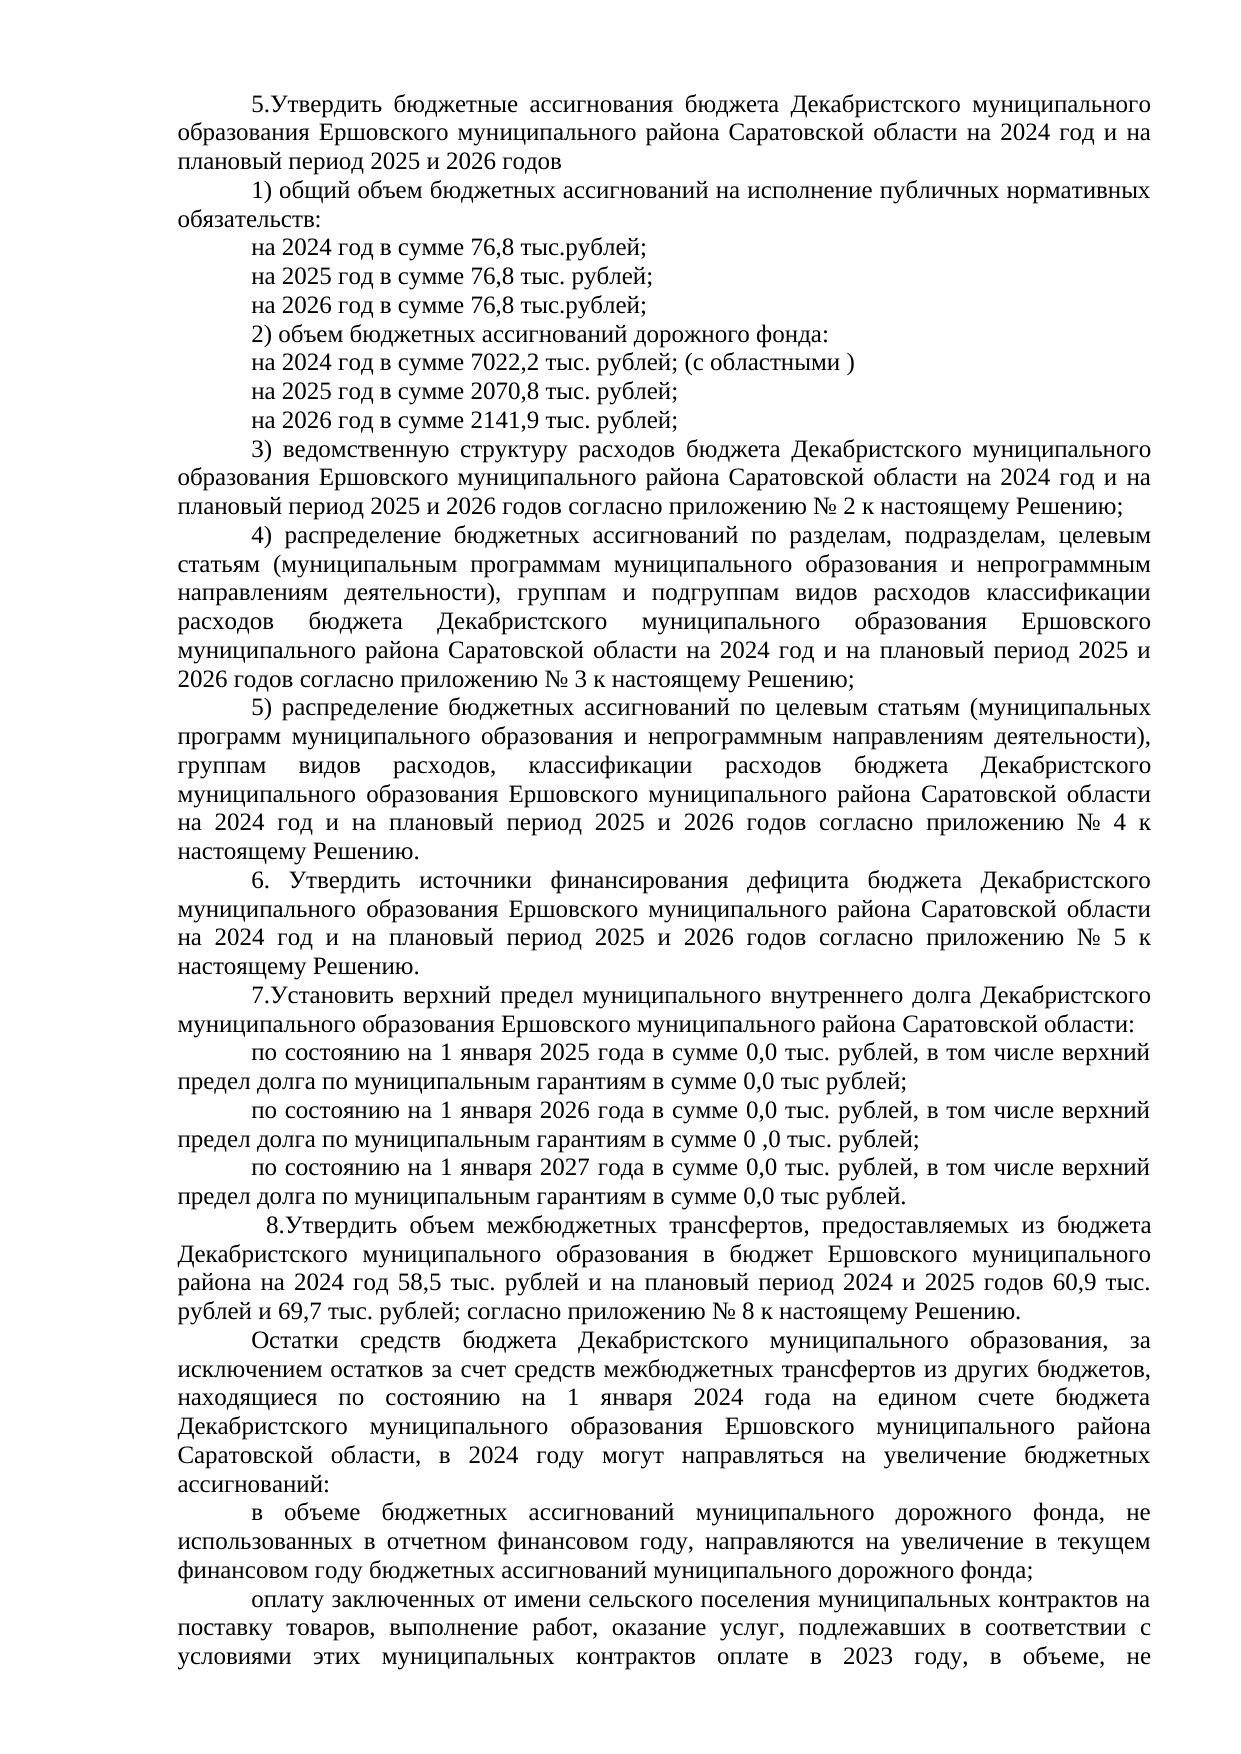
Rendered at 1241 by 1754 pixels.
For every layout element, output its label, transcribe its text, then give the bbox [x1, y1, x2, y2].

text 1) общий объем бюджетных ассигнований на исполнение публичных нормативных обязательств: [177, 175, 1152, 232]
text 4) распределение бюджетных ассигнований по разделам, подразделам, целевым статьям (муниципальным программам муниципального образования и непрограммным направлениям деятельности), группам и подгруппам видов расходов классификации расходов бюджета Декабристского муниципального образования Ершовского муниципального района Саратовской области на 2024 год и на плановый период 2025 и 2026 годов согласно приложению № 3 к настоящему Решению; [177, 520, 1152, 692]
text по состоянию на 1 января 2027 года в сумме 0,0 тыс. рублей, в том числе верхний предел долга по муниципальным гарантиям в сумме 0,0 тыс рублей. [177, 1152, 1152, 1210]
text по состоянию на 1 января 2026 года в сумме 0,0 тыс. рублей, в том числе верхний предел долга по муниципальным гарантиям в сумме 0 ,0 тыс. рублей; [177, 1095, 1152, 1152]
text по состоянию на 1 января 2025 года в сумме 0,0 тыс. рублей, в том числе верхний предел долга по муниципальным гарантиям в сумме 0,0 тыс рублей; [177, 1037, 1152, 1095]
text 8.Утвердить объем межбюджетных трансфертов, предоставляемых из бюджета Декабристского муниципального образования в бюджет Ершовского муниципального района на 2024 год 58,5 тыс. рублей и на плановый период 2024 и 2025 годов 60,9 тыс. рублей и 69,7 тыс. рублей; согласно приложению № 8 к настоящему Решению. [177, 1210, 1152, 1325]
text 5.Утвердить бюджетные ассигнования бюджета Декабристского муниципального образования Ершовского муниципального района Саратовской области на 2024 год и на плановый период 2025 и 2026 годов [177, 89, 1152, 175]
text на 2026 год в сумме 76,8 тыс.рублей; [177, 290, 1152, 319]
text Остатки средств бюджета Декабристского муниципального образования, за исключением остатков за счет средств межбюджетных трансфертов из других бюджетов, находящиеся по состоянию на 1 января 2024 года на едином счете бюджета Декабристского муниципального образования Ершовского муниципального района Саратовской области, в 2024 году могут направляться на увеличение бюджетных ассигнований: [177, 1325, 1152, 1497]
text в объеме бюджетных ассигнований муниципального дорожного фонда, не использованных в отчетном финансовом году, направляются на увеличение в текущем финансовом году бюджетных ассигнований муниципального дорожного фонда; [177, 1497, 1152, 1584]
text 3) ведомственную структуру расходов бюджета Декабристского муниципального образования Ершовского муниципального района Саратовской области на 2024 год и на плановый период 2025 и 2026 годов согласно приложению № 2 к настоящему Решению; [177, 434, 1152, 520]
text 2) объем бюджетных ассигнований дорожного фонда: [177, 319, 1152, 347]
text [177, 1584, 1152, 1670]
text на 2024 год в сумме 76,8 тыс.рублей; [177, 232, 1152, 261]
text на 2025 год в сумме 76,8 тыс. рублей; [177, 261, 1152, 290]
text на 2024 год в сумме 7022,2 тыс. рублей; (с областными ) [177, 347, 1152, 376]
text на 2025 год в сумме 2070,8 тыс. рублей; [177, 376, 1152, 405]
text на 2026 год в сумме 2141,9 тыс. рублей; [177, 405, 1152, 434]
text 6. Утвердить источники финансирования дефицита бюджета Декабристского муниципального образования Ершовского муниципального района Саратовской области на 2024 год и на плановый период 2025 и 2026 годов согласно приложению № 5 к настоящему Решению. [177, 865, 1152, 980]
text 7.Установить верхний предел муниципального внутреннего долга Декабристского муниципального образования Ершовского муниципального района Саратовской области: [177, 980, 1152, 1037]
text 5) распределение бюджетных ассигнований по целевым статьям (муниципальных программ муниципального образования и непрограммным направлениям деятельности), группам видов расходов, классификации расходов бюджета Декабристского муниципального образования Ершовского муниципального района Саратовской области на 2024 год и на плановый период 2025 и 2026 годов согласно приложению № 4 к настоящему Решению. [177, 692, 1152, 865]
